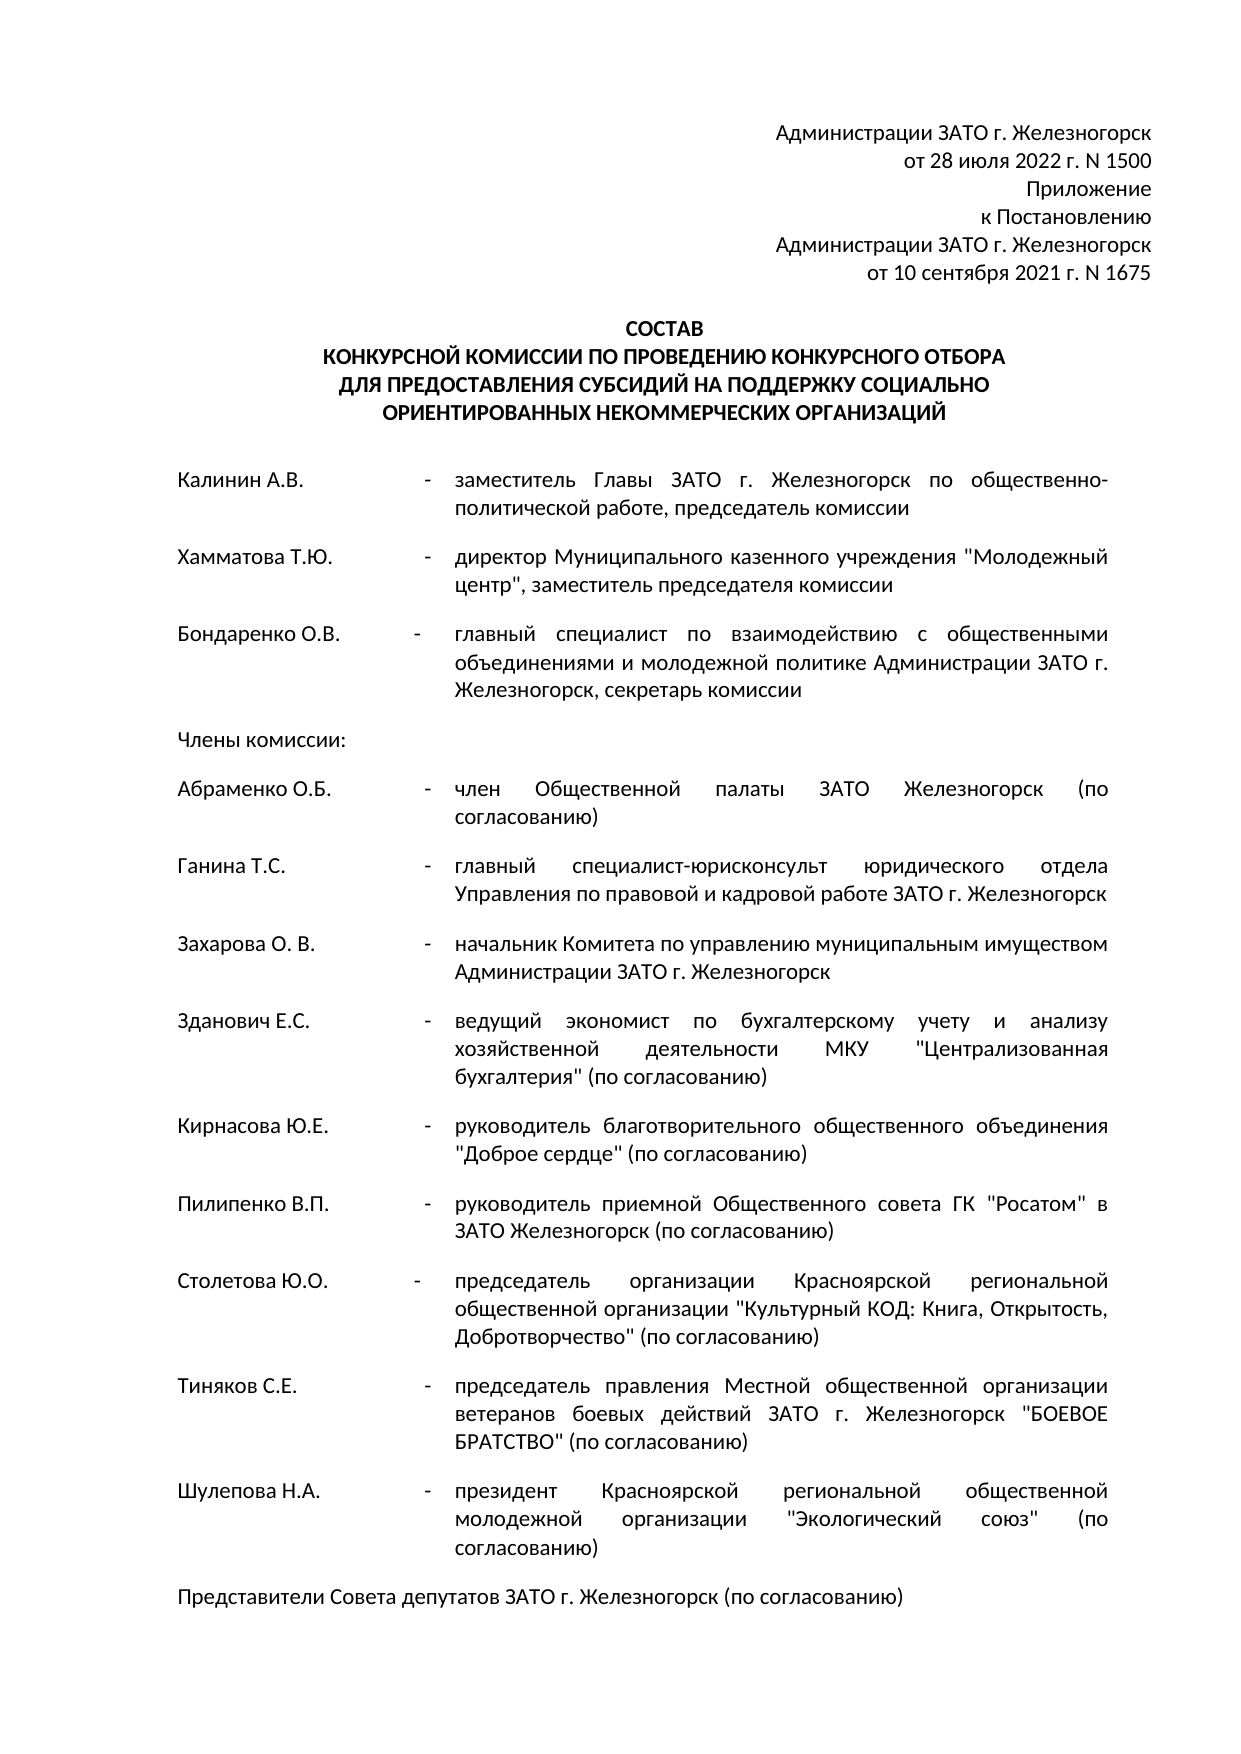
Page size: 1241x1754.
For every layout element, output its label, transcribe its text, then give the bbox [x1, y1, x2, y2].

table_cell - [407, 532, 448, 609]
table_cell ведущий экономист по бухгалтерскому учету и анализу хозяйственной деятельности МКУ "Централизованная бухгалтерия" (по согласованию) [448, 995, 1116, 1101]
table_cell - [407, 841, 448, 918]
table_cell президент Красноярской региональной общественной молодежной организации "Экологический союз" (по согласованию) [448, 1466, 1116, 1571]
table_cell - [407, 1178, 448, 1255]
table_cell Ганина Т.С. [171, 841, 407, 918]
table_cell руководитель благотворительного общественного объединения "Доброе сердце" (по согласованию) [448, 1101, 1116, 1178]
text Администрации ЗАТО г. Железногорск [177, 230, 1152, 258]
table_header заместитель Главы ЗАТО г. Железногорск по общественно-политической работе, председатель комиссии [448, 454, 1116, 532]
table_cell - [407, 1361, 448, 1466]
table_cell Кирнасова Ю.Е. [171, 1101, 407, 1178]
table_cell Хамматова Т.Ю. [171, 532, 407, 609]
table_cell Тиняков С.Е. [171, 1361, 407, 1466]
table_cell Представители Совета депутатов ЗАТО г. Железногорск (по согласованию) [171, 1571, 1116, 1621]
table_header Калинин А.В. [171, 454, 407, 532]
text Администрации ЗАТО г. Железногорск [177, 118, 1152, 146]
table_cell Члены комиссии: [171, 714, 1116, 763]
table_cell - [407, 609, 448, 714]
table_cell начальник Комитета по управлению муниципальным имуществом Администрации ЗАТО г. Железногорск [448, 918, 1116, 995]
table_cell - [407, 995, 448, 1101]
table_cell директор Муниципального казенного учреждения "Молодежный центр", заместитель председателя комиссии [448, 532, 1116, 609]
table_cell - [407, 764, 448, 841]
table_cell Шулепова Н.А. [171, 1466, 407, 1571]
table_cell Зданович Е.С. [171, 995, 407, 1101]
table_cell Бондаренко О.В. [171, 609, 407, 714]
title КОНКУРСНОЙ КОМИССИИ ПО ПРОВЕДЕНИЮ КОНКУРСНОГО ОТБОРА [177, 342, 1152, 370]
text от 28 июля 2022 г. N 1500 [177, 146, 1152, 174]
table_cell Столетова Ю.О. [171, 1255, 407, 1361]
text Приложение [177, 174, 1152, 202]
title ДЛЯ ПРЕДОСТАВЛЕНИЯ СУБСИДИЙ НА ПОДДЕРЖКУ СОЦИАЛЬНО [177, 370, 1152, 398]
title ОРИЕНТИРОВАННЫХ НЕКОММЕРЧЕСКИХ ОРГАНИЗАЦИЙ [177, 398, 1152, 426]
text к Постановлению [177, 202, 1152, 230]
table_cell главный специалист по взаимодействию с общественными объединениями и молодежной политике Администрации ЗАТО г. Железногорск, секретарь комиссии [448, 609, 1116, 714]
table_header - [407, 454, 448, 532]
table_cell - [407, 1255, 448, 1361]
table_cell Захарова О. В. [171, 918, 407, 995]
table_cell - [407, 1466, 448, 1571]
table_cell председатель организации Красноярской региональной общественной организации "Культурный КОД: Книга, Открытость, Добротворчество" (по согласованию) [448, 1255, 1116, 1361]
table_cell - [407, 918, 448, 995]
table_cell Абраменко О.Б. [171, 764, 407, 841]
table_cell председатель правления Местной общественной организации ветеранов боевых действий ЗАТО г. Железногорск "БОЕВОЕ БРАТСТВО" (по согласованию) [448, 1361, 1116, 1466]
table_cell член Общественной палаты ЗАТО Железногорск (по согласованию) [448, 764, 1116, 841]
table_cell руководитель приемной Общественного совета ГК "Росатом" в ЗАТО Железногорск (по согласованию) [448, 1178, 1116, 1255]
title СОСТАВ [177, 314, 1152, 342]
text от 10 сентября 2021 г. N 1675 [177, 258, 1152, 286]
table_cell Пилипенко В.П. [171, 1178, 407, 1255]
table_cell главный специалист-юрисконсульт юридического отдела Управления по правовой и кадровой работе ЗАТО г. Железногорск [448, 841, 1116, 918]
table_cell - [407, 1101, 448, 1178]
